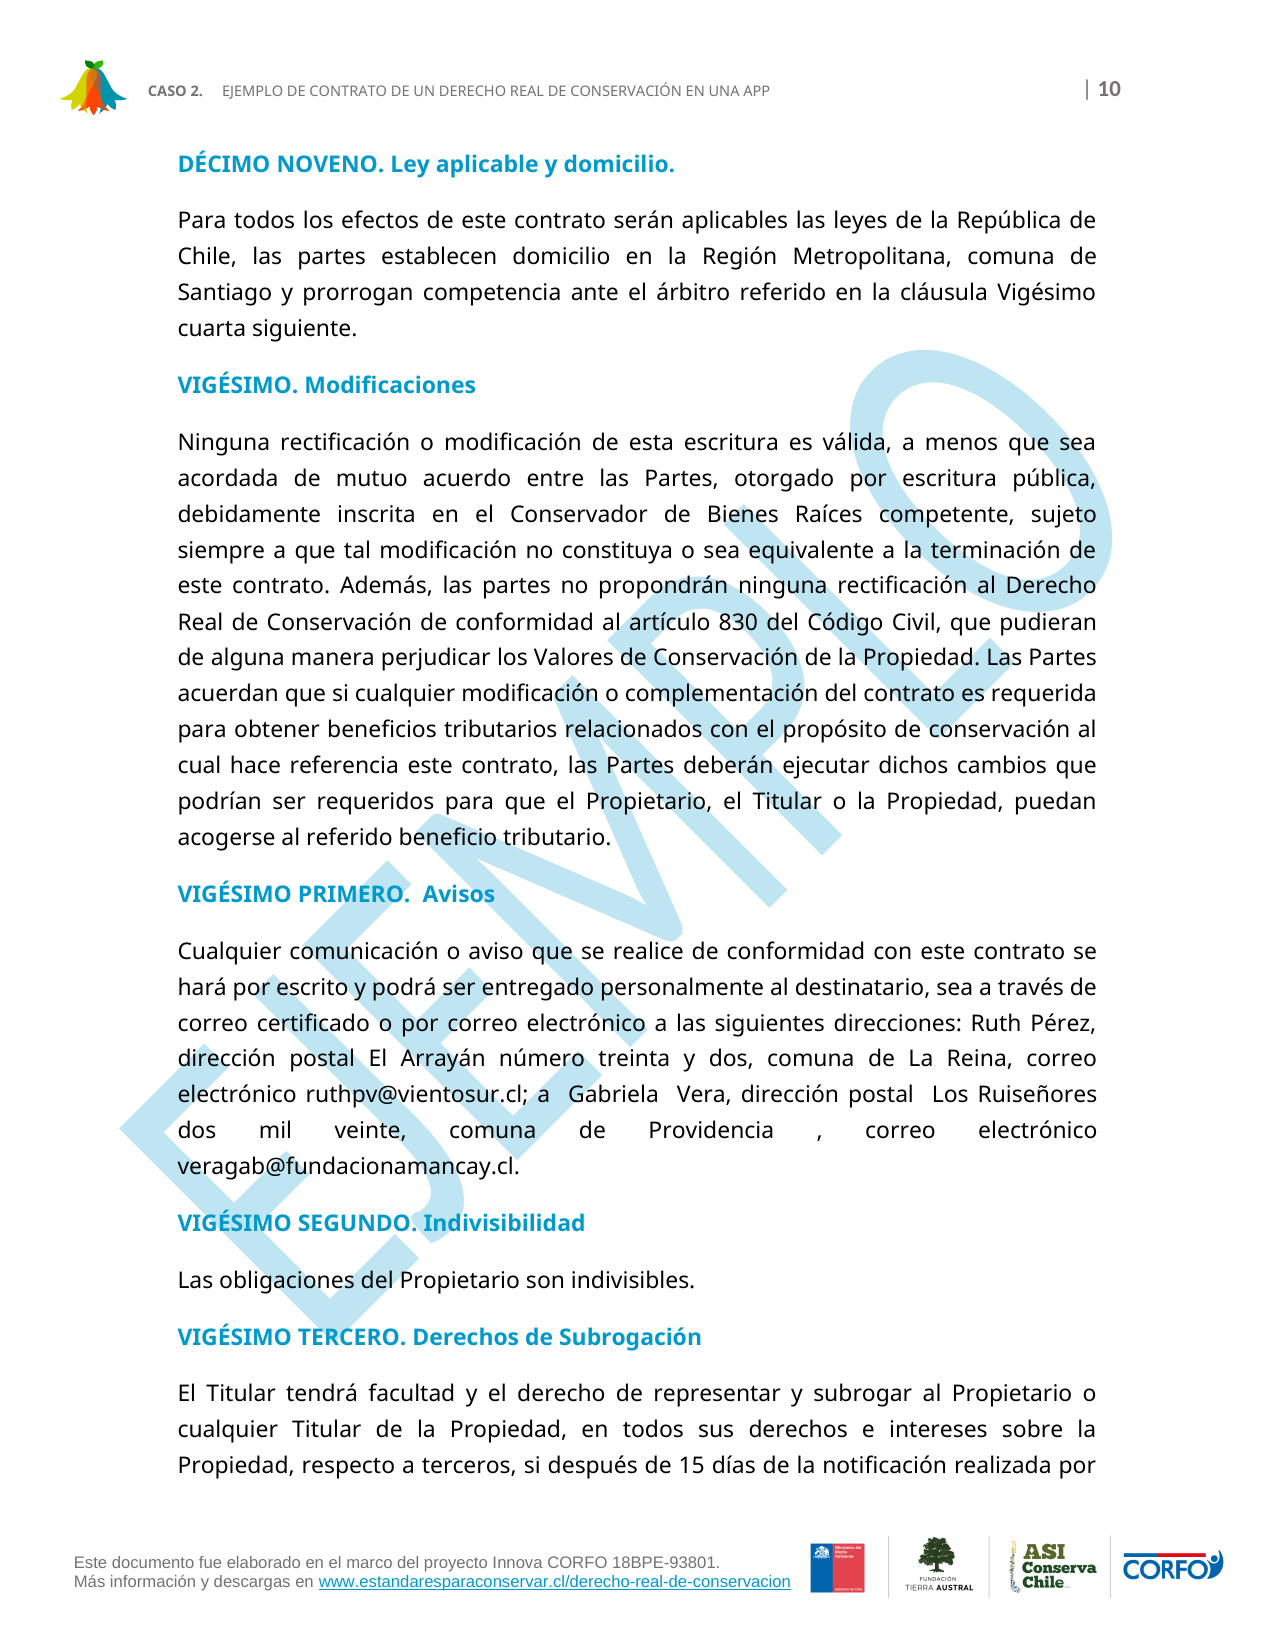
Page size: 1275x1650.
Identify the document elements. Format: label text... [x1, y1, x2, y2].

text Las obligaciones del Propietario son indivisibles. [177, 1264, 1098, 1295]
picture [59, 53, 128, 122]
text VIGÉSIMO PRIMERO. Avisos [177, 878, 1098, 909]
text VIGÉSIMO. Modificaciones [177, 369, 1098, 400]
text Cualquier comunicación o aviso que se realice de conformidad con este contrato se hará por escrito y podrá ser entregado personalmente al destinatario, sea a través de correo certificado o por correo electrónico a las siguientes direcciones: Ruth Pérez, dirección postal El Arrayán número treinta y dos, comuna de La Reina, correo electrónico ruthpv@vientosur.cl; a Gabriela Vera, dirección postal Los Ruiseñores dos mil veinte, comuna de Providencia , correo electrónico veragab@fundacionamancay.cl. [177, 934, 1098, 1181]
text DÉCIMO NOVENO. Ley aplicable y domicilio. [177, 148, 1098, 179]
text Para todos los efectos de este contrato serán aplicables las leyes de la República de Chile, las partes establecen domicilio en la Región Metropolitana, comuna de Santiago y prorrogan competencia ante el árbitro referido en la cláusula Vigésimo cuarta siguiente. [177, 204, 1098, 343]
picture [783, 1529, 1235, 1606]
text Ninguna rectificación o modificación de esta escritura es válida, a menos que sea acordada de mutuo acuerdo entre las Partes, otorgado por escritura pública, debidamente inscrita en el Conservador de Bienes Raíces competente, sujeto siempre a que tal modificación no constituya o sea equivalente a la terminación de este contrato. Además, las partes no propondrán ninguna rectificación al Derecho Real de Conservación de conformidad al artículo 830 del Código Civil, que pudieran de alguna manera perjudicar los Valores de Conservación de la Propiedad. Las Partes acuerdan que si cualquier modificación o complementación del contrato es requerida para obtener beneficios tributarios relacionados con el propósito de conservación al cual hace referencia este contrato, las Partes deberán ejecutar dichos cambios que podrían ser requeridos para que el Propietario, el Titular o la Propiedad, puedan acogerse al referido beneficio tributario. [177, 426, 1098, 852]
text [177, 1377, 1098, 1480]
text VIGÉSIMO SEGUNDO. Indivisibilidad [177, 1207, 1098, 1238]
text VIGÉSIMO TERCERO. Derechos de Subrogación [177, 1321, 1098, 1352]
